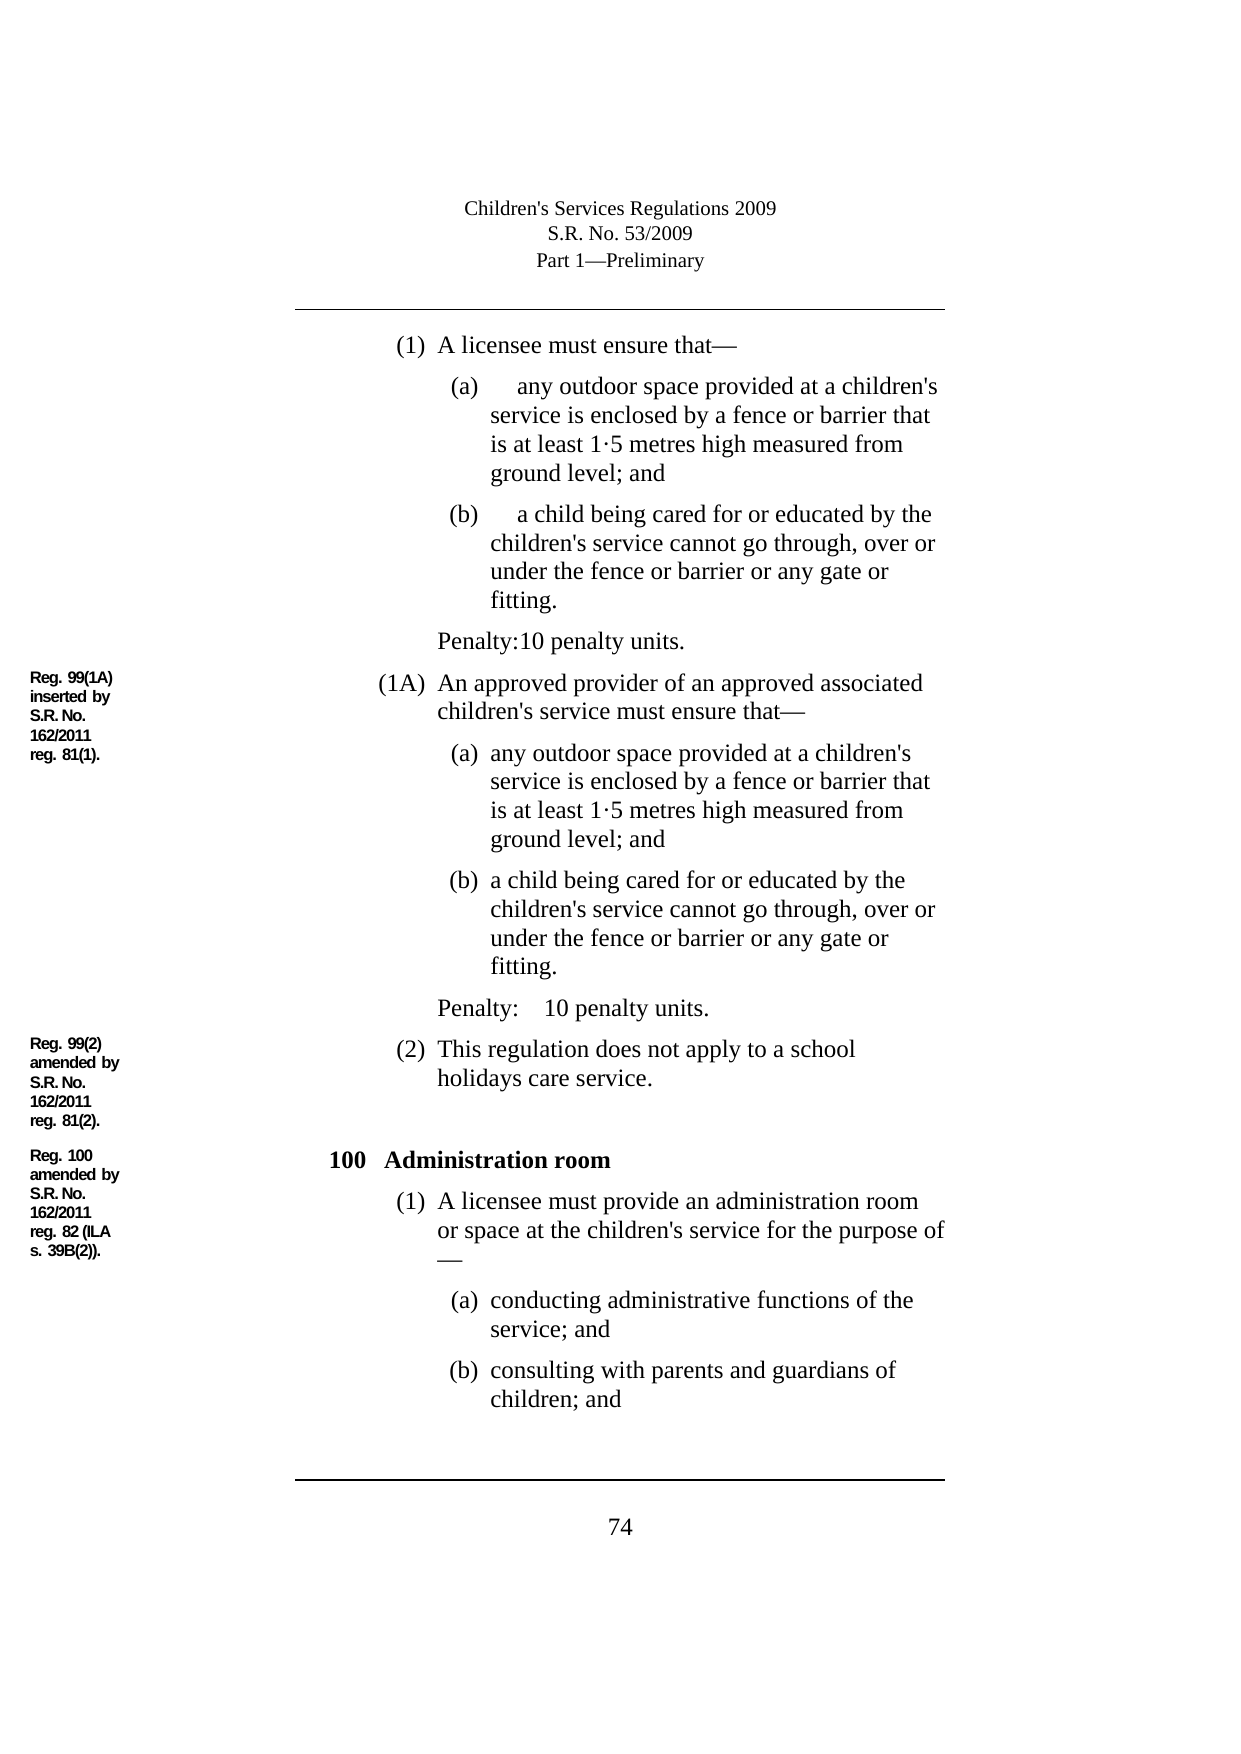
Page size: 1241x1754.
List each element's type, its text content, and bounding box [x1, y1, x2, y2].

subtitle (b) a child being cared for or educated by the children's service cannot go through, over or under the fence or barrier or any gate or fitting. [295, 499, 945, 614]
subtitle (2) This regulation does not apply to a school holidays care service. [295, 1034, 945, 1091]
list 10 penalty units. [437, 626, 945, 655]
text Reg. 99(1A) inserted by S.R. No. 162/2011 reg. 81(1). [29, 668, 130, 764]
subtitle (1A) An approved provider of an approved associated children's service must ensure that— [295, 668, 945, 725]
text Reg. 100 amended by S.R. No. 162/2011 reg. 82 (ILA s. 39B(2)). [29, 1145, 130, 1260]
subtitle (a) any outdoor space provided at a children's service is enclosed by a fence or barrier that is at least 1·5 metres high measured from ground level; and [295, 738, 945, 853]
subtitle 100 Administration room [295, 1145, 945, 1174]
subtitle (a) conducting administrative functions of the service; and [295, 1285, 945, 1343]
text Reg. 99(2) amended by S.R. No. 162/2011 reg. 81(2). [29, 1034, 130, 1130]
text Penalty: 10 penalty units. [437, 993, 945, 1021]
subtitle (1) A licensee must provide an administration room or space at the children's service for the purpose of— [295, 1186, 945, 1273]
subtitle (b) a child being cared for or educated by the children's service cannot go through, over or under the fence or barrier or any gate or fitting. [295, 865, 945, 980]
subtitle (a) any outdoor space provided at a children's service is enclosed by a fence or barrier that is at least 1·5 metres high measured from ground level; and [295, 371, 945, 486]
subtitle (1) A licensee must ensure that— [295, 330, 945, 359]
subtitle (b) consulting with parents and guardians of children; and [295, 1355, 945, 1413]
